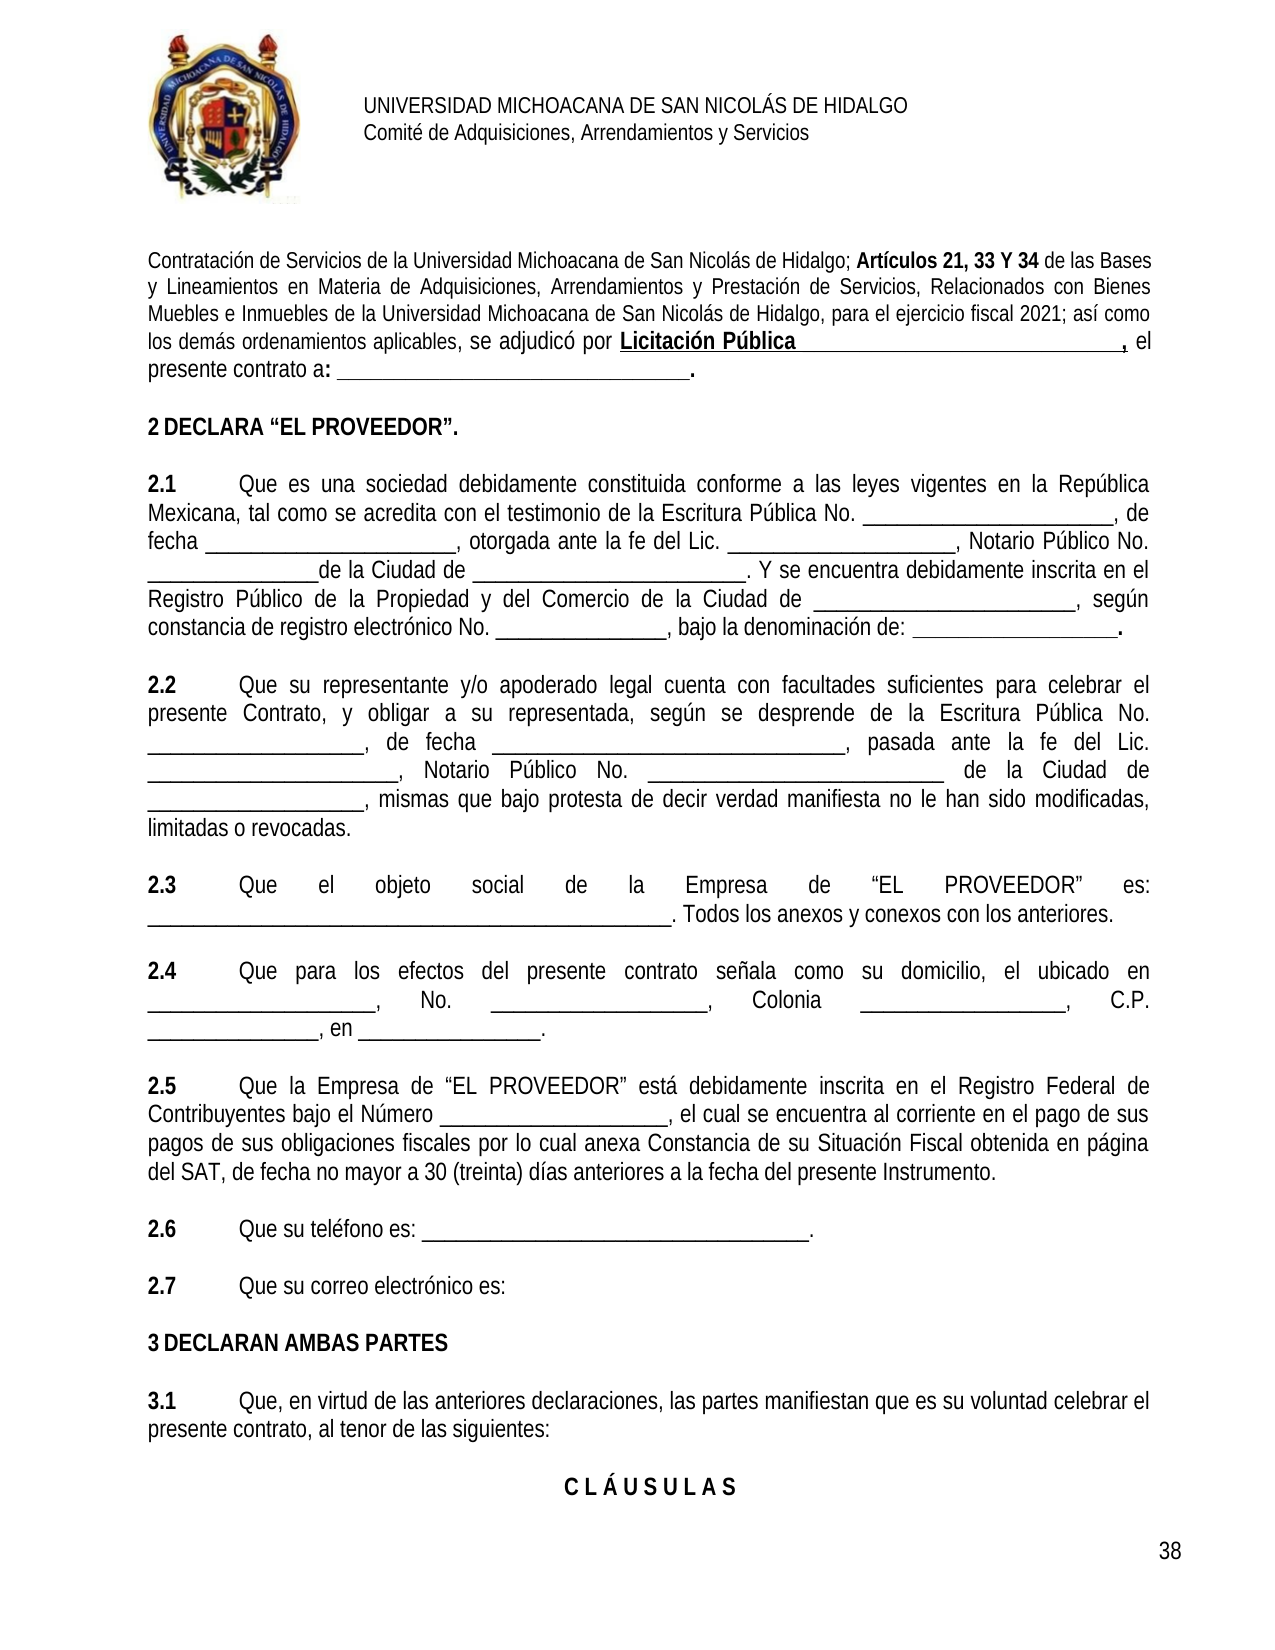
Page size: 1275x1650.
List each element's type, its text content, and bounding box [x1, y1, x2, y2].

list Que la Empresa de “EL PROVEEDOR” está debidamente inscrita en el Registro Federal de Contribuyentes bajo el Número ____________________, el cual se encuentra al corriente en el pago de sus pagos de sus obligaciones fiscales por lo cual anexa Constancia de su Situación Fiscal obtenida en página del SAT, de fecha no mayor a 30 (treinta) días anteriores a la fecha del presente Instrumento. [148, 1071, 1152, 1185]
list Que el objeto social de la Empresa de “EL PROVEEDOR” es: ______________________________________________. Todos los anexos y conexos con los anteriores. [148, 870, 1152, 927]
list Que su teléfono es: __________________________________. [148, 1214, 1152, 1242]
picture [147, 29, 301, 204]
list Que para los efectos del presente contrato señala como su domicilio, el ubicado en ____________________, No. ___________________, Colonia __________________, C.P. _______________, en ________________. [148, 956, 1152, 1042]
list DECLARAN AMBAS PARTES [148, 1328, 1152, 1357]
list DECLARA “EL PROVEEDOR”. [148, 412, 1152, 440]
list Que su representante y/o apoderado legal cuenta con facultades suficientes para celebrar el presente Contrato, y obligar a su representada, según se desprende de la Escritura Pública No. ___________________, de fecha _______________________________, pasada ante la fe del Lic. ______________________, Notario Público No. __________________________ de la Ciudad de ___________________, mismas que bajo protesta de decir verdad manifiesta no le han sido modificadas, limitadas o revocadas. [148, 669, 1152, 841]
list Que, en virtud de las anteriores declaraciones, las partes manifiestan que es su voluntad celebrar el presente contrato, al tenor de las siguientes: [148, 1386, 1152, 1443]
text C L Á U S U L A S [148, 1472, 1152, 1500]
list Que su correo electrónico es: [148, 1271, 1152, 1300]
list Que es una sociedad debidamente constituida conforme a las leyes vigentes en la República Mexicana, tal como se acredita con el testimonio de la Escritura Pública No. ______________________, de fecha ______________________, otorgada ante la fe del Lic. ____________________, Notario Público No. _______________de la Ciudad de ________________________. Y se encuentra debidamente inscrita en el Registro Público de la Propiedad y del Comercio de la Ciudad de _______________________, según constancia de registro electrónico No. _______________, bajo la denominación de: __________________. [148, 469, 1152, 641]
